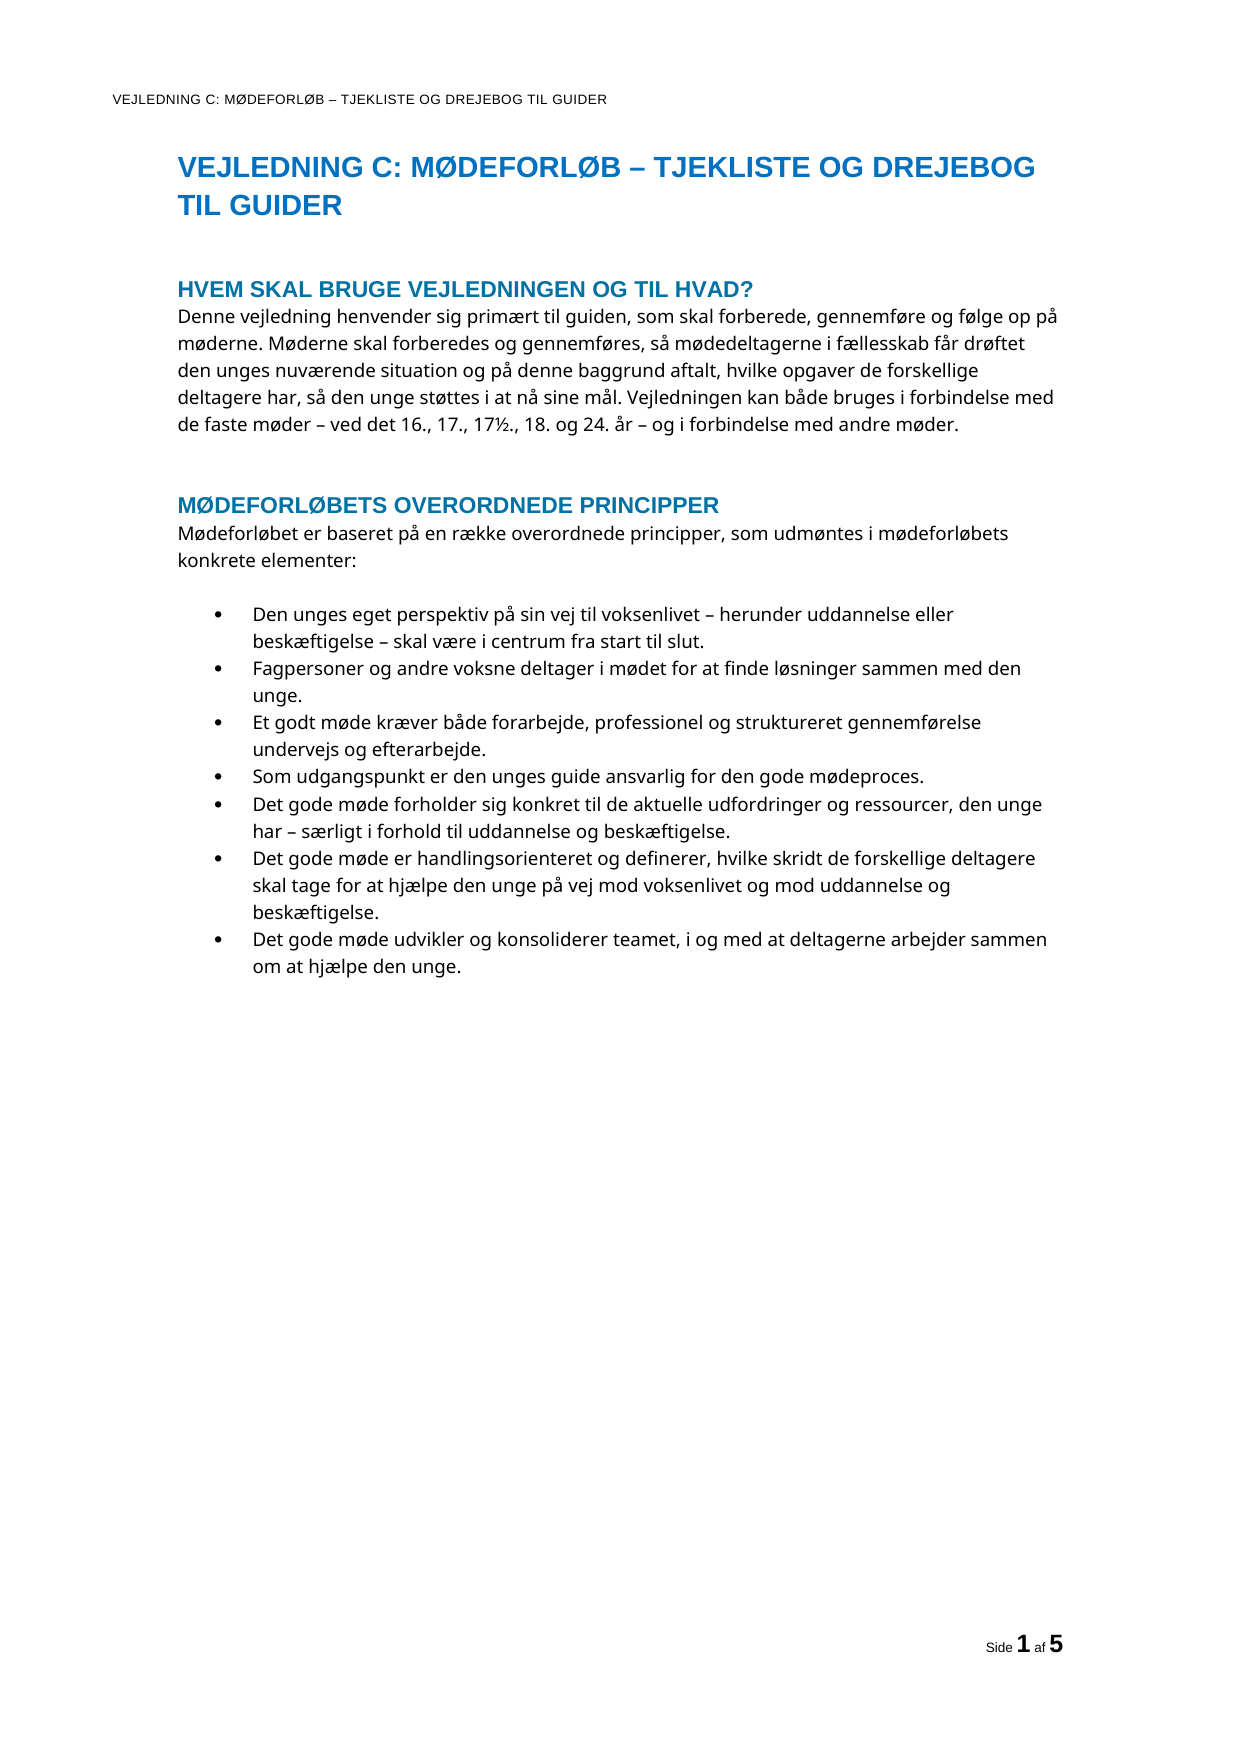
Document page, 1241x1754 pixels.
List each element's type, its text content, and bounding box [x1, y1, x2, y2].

subtitle Mødeforløbets overordnede principper [177, 491, 1063, 518]
subtitle VEjledning c: Mødeforløb – Tjekliste og drejebog til guider [177, 148, 1063, 223]
list Fagpersoner og andre voksne deltager i mødet for at finde løsninger sammen med den unge. [215, 654, 1063, 708]
list Den unges eget perspektiv på sin vej til voksenlivet – herunder uddannelse eller beskæftigelse – skal være i centrum fra start til slut. [215, 600, 1063, 654]
text Denne vejledning henvender sig primært til guiden, som skal forberede, gennemføre og følge op på møderne. Møderne skal forberedes og gennemføres, så mødedeltagerne i fællesskab får drøftet den unges nuværende situation og på denne baggrund aftalt, hvilke opgaver de forskellige deltagere har, så den unge støttes i at nå sine mål. Vejledningen kan både bruges i forbindelse med de faste møder – ved det 16., 17., 17½., 18. og 24. år – og i forbindelse med andre møder. [177, 302, 1063, 437]
list Det gode møde udvikler og konsoliderer teamet, i og med at deltagerne arbejder sammen om at hjælpe den unge. [215, 925, 1063, 979]
list Det gode møde forholder sig konkret til de aktuelle udfordringer og ressourcer, den unge har – særligt i forhold til uddannelse og beskæftigelse. [215, 789, 1063, 843]
list Som udgangspunkt er den unges guide ansvarlig for den gode mødeproces. [215, 762, 1063, 789]
list Et godt møde kræver både forarbejde, professionel og struktureret gennemførelse undervejs og efterarbejde. [215, 708, 1063, 762]
list Det gode møde er handlingsorienteret og definerer, hvilke skridt de forskellige deltagere skal tage for at hjælpe den unge på vej mod voksenlivet og mod uddannelse og beskæftigelse. [215, 843, 1063, 925]
subtitle Hvem skal bruge vejledningen og til hvad? [177, 275, 1063, 302]
text Mødeforløbet er baseret på en række overordnede principper, som udmøntes i mødeforløbets konkrete elementer: [177, 518, 1063, 573]
